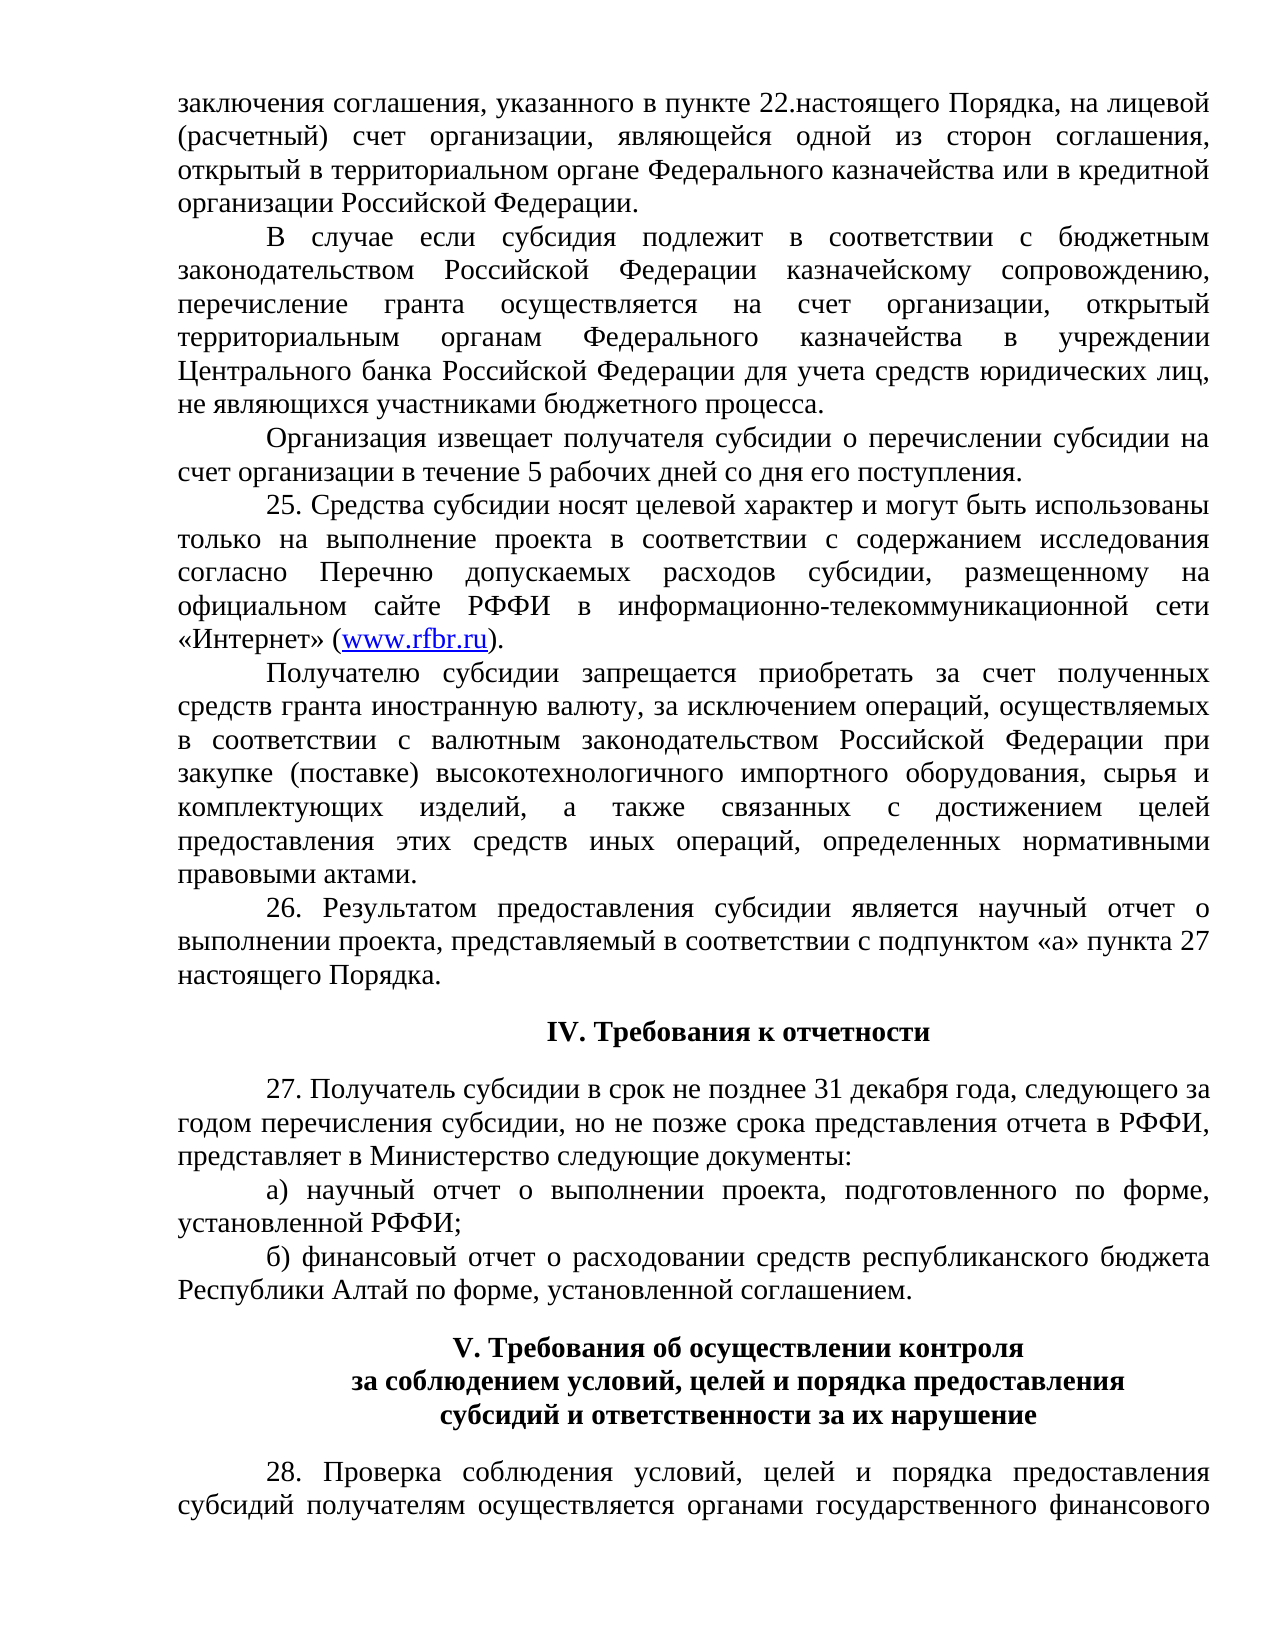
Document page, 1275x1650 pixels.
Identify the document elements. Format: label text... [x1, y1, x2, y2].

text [177, 85, 1211, 219]
text за соблюдением условий, целей и порядка предоставления [177, 1363, 1211, 1397]
text 27. Получатель субсидии в срок не позднее 31 декабря года, следующего за годом перечисления субсидии, но не позже срока представления отчета в РФФИ, представляет в Министерство следующие документы: [177, 1071, 1211, 1172]
text IV. Требования к отчетности [177, 1014, 1211, 1048]
text В случае если субсидия подлежит в соответствии с бюджетным законодательством Российской Федерации казначейскому сопровождению, перечисление гранта осуществляется на счет организации, открытый территориальным органам Федерального казначейства в учреждении Центрального банка Российской Федерации для учета средств юридических лиц, не являющихся участниками бюджетного процесса. [177, 219, 1211, 420]
text субсидий и ответственности за их нарушение [177, 1397, 1211, 1430]
text 25. Средства субсидии носят целевой характер и могут быть использованы только на выполнение проекта в соответствии с содержанием исследования согласно Перечню допускаемых расходов субсидии, размещенному на официальном сайте РФФИ в информационно-телекоммуникационной сети «Интернет» (www.rfbr.ru). [177, 487, 1211, 655]
text а) научный отчет о выполнении проекта, подготовленного по форме, установленной РФФИ; [177, 1172, 1211, 1239]
text V. Требования об осуществлении контроля [177, 1330, 1211, 1363]
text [177, 1454, 1211, 1521]
text Получателю субсидии запрещается приобретать за счет полученных средств гранта иностранную валюту, за исключением операций, осуществляемых в соответствии с валютным законодательством Российской Федерации при закупке (поставке) высокотехнологичного импортного оборудования, сырья и комплектующих изделий, а также связанных с достижением целей предоставления этих средств иных операций, определенных нормативными правовыми актами. [177, 655, 1211, 890]
text б) финансовый отчет о расходовании средств республиканского бюджета Республики Алтай по форме, установленной соглашением. [177, 1239, 1211, 1306]
text 26. Результатом предоставления субсидии является научный отчет о выполнении проекта, представляемый в соответствии с подпунктом «а» пункта 27 настоящего Порядка. [177, 890, 1211, 990]
text Организация извещает получателя субсидии о перечислении субсидии на счет организации в течение 5 рабочих дней со дня его поступления. [177, 420, 1211, 487]
